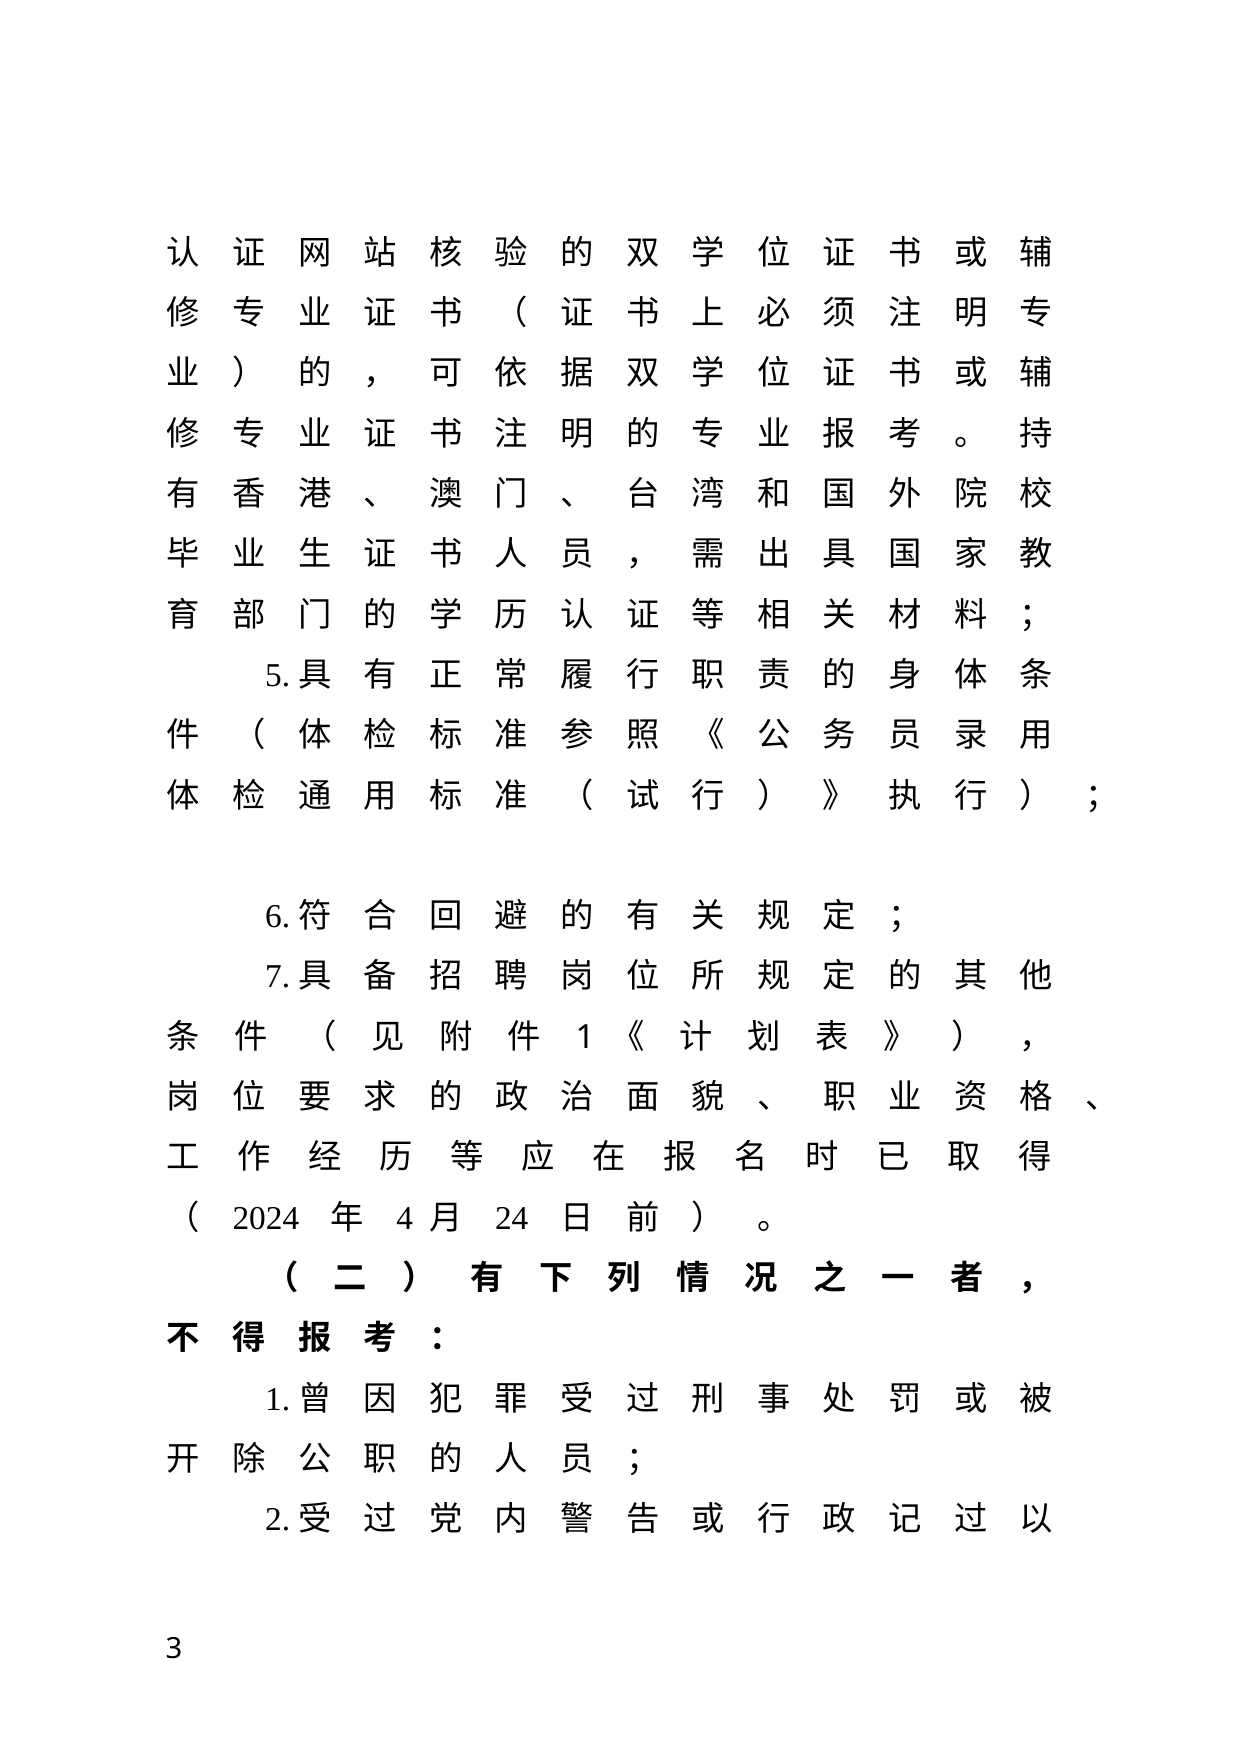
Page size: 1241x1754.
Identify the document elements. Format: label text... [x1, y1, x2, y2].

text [167, 219, 1085, 642]
text 6.符合回避的有关规定； [167, 883, 1085, 943]
text 1.曾因犯罪受过刑事处罚或被开除公职的人员； [167, 1365, 1085, 1486]
text 7.具备招聘岗位所规定的其他条件（见附件1《计划表》），岗位要求的政治面貌、职业资格、工作经历等应在报名时已取得（2024年4月24日前）。 [167, 943, 1085, 1245]
text （二）有下列情况之一者，不得报考： [167, 1245, 1085, 1365]
text 5.具有正常履行职责的身体条件（体检标准参照《公务员录用体检通用标准（试行）》执行）； [167, 642, 1085, 883]
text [167, 1486, 1085, 1546]
